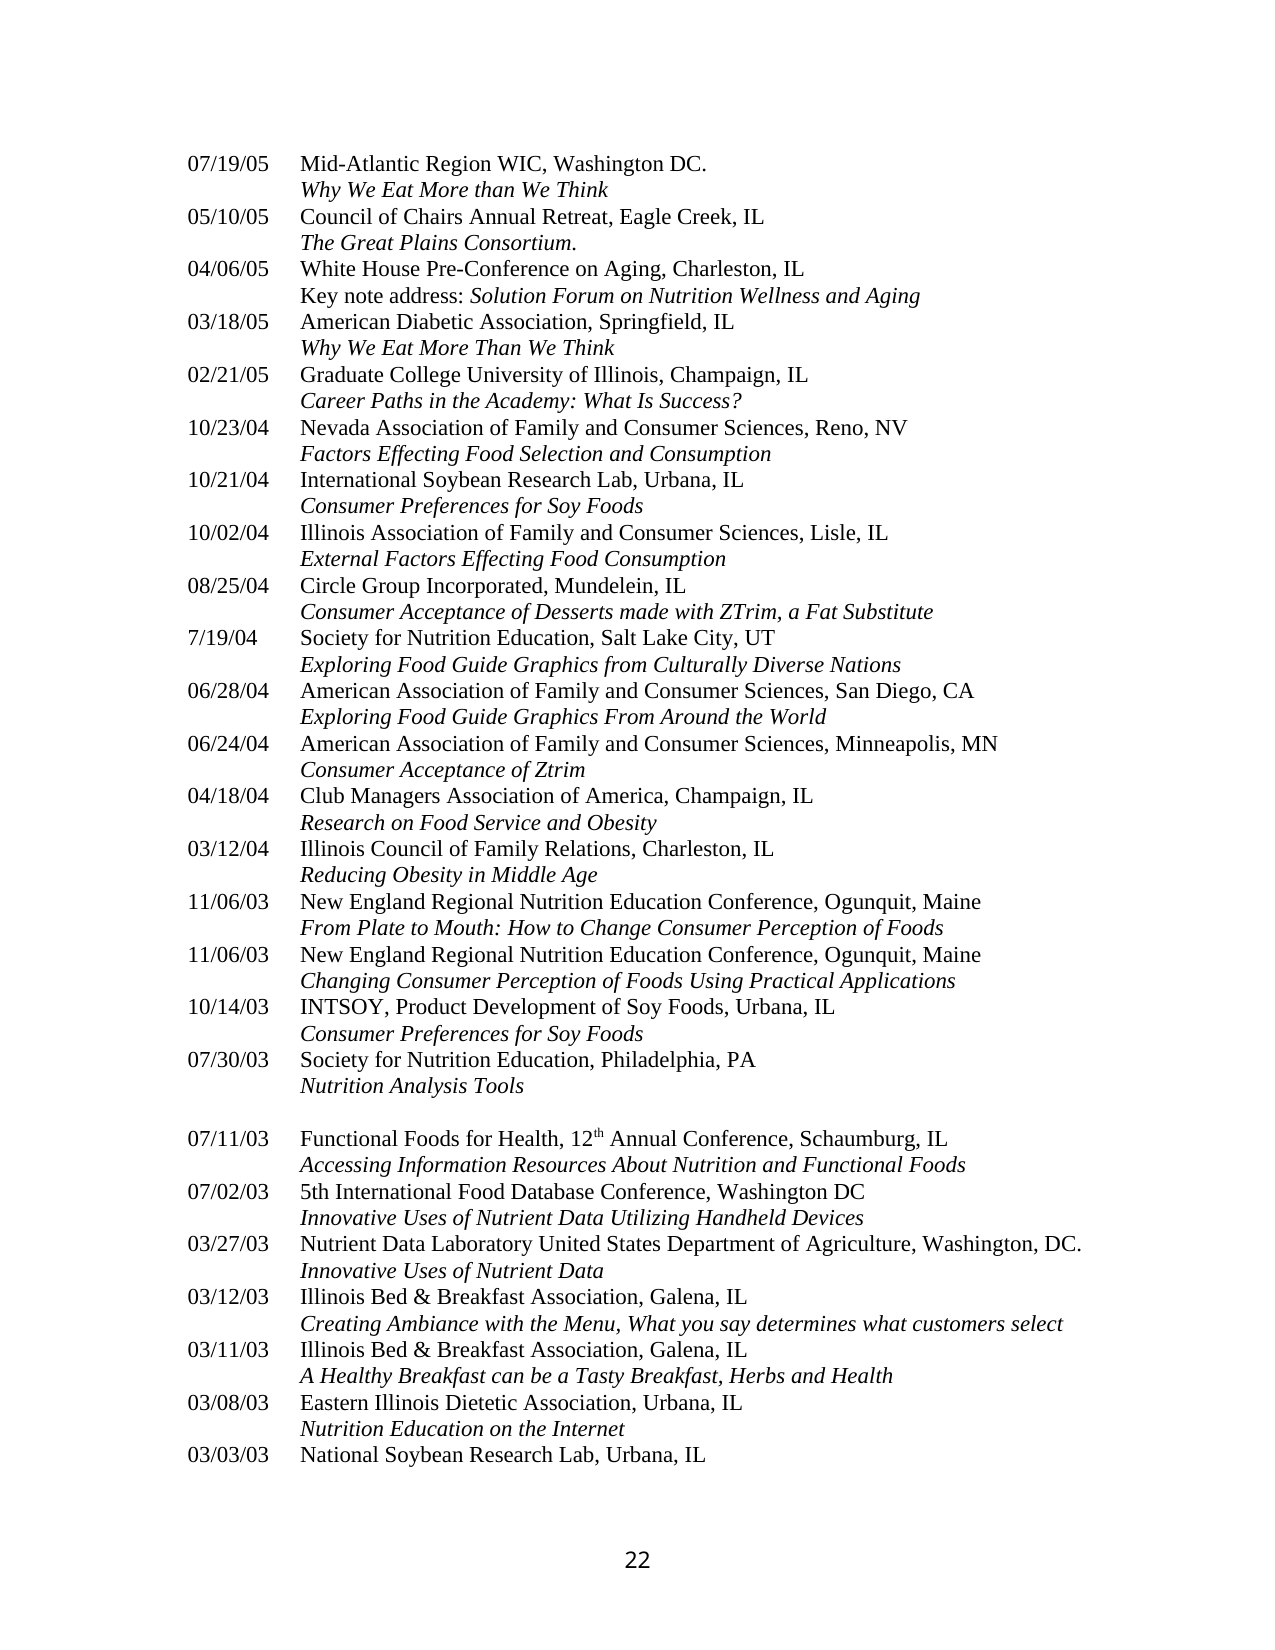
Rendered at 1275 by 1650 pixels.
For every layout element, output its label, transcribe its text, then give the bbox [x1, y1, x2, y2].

text Consumer Acceptance of Desserts made with ZTrim, a Fat Substitute [187, 598, 1125, 624]
text Creating Ambiance with the Menu, What you say determines what customers select [187, 1309, 1125, 1336]
text Innovative Uses of Nutrient Data [187, 1257, 1125, 1283]
text White House Pre-Conference on Aging, [187, 255, 1125, 282]
text 08/25/04 Circle Group Incorporated, [187, 572, 1125, 598]
text Innovative Uses of Nutrient Data Utilizing Handheld Devices [187, 1204, 1125, 1231]
text Bed & Breakfast Association, [187, 1283, 1125, 1309]
text 03/12/04 Illinois Council of Family Relations, Charleston, IL [187, 835, 1125, 862]
text Nutrient Data Laboratory United States Department of Agriculture, . [187, 1231, 1125, 1257]
text Research on Food Service and Obesity [187, 809, 1125, 835]
text Council of Chairs Annual Retreat, [187, 203, 1125, 229]
text Key note address: Solution Forum on Nutrition Wellness and Aging [187, 282, 1125, 308]
text Why We Eat More Than We Think [187, 334, 1125, 361]
text Factors Effecting Food Selection and Consumption [187, 440, 1125, 466]
text Consumer Acceptance of Ztrim [187, 756, 1125, 782]
text Exploring Food Guide Graphics From Around the World [300, 703, 1125, 730]
text Nutrition Education on the Internet [187, 1415, 1125, 1441]
text Functional Foods for Health, 12th Annual Conference, Schaumburg, IL [187, 1125, 1125, 1151]
text The Great Plains Consortium. [187, 229, 1125, 255]
text Exploring Food Guide Graphics from Culturally Diverse Nations [300, 651, 1125, 677]
text Society for Nutrition Education, Philadelphia, PA [187, 1046, 1125, 1072]
text Career Paths in the Academy: What Is Success? [187, 387, 1125, 413]
text National Soybean Research Lab, [187, 1441, 1125, 1468]
text 06/24/04 American Association of Family and Consumer Sciences, [187, 730, 1125, 756]
text Accessing Information Resources About Nutrition and Functional Foods [187, 1151, 1125, 1178]
text Society for Nutrition Education, Salt Lake City, UT [187, 624, 1125, 651]
text Bed & Breakfast Association, [187, 1336, 1125, 1362]
text External Factors Effecting Food Consumption [187, 545, 1125, 572]
text From Plate to Mouth: How to Change Consumer Perception of Foods [187, 914, 1125, 941]
text of , [187, 361, 1125, 387]
text A Healthy Breakfast can be a Tasty Breakfast, Herbs and Health [187, 1362, 1125, 1389]
text 11/06/03 New England Regional Nutrition Education Conference, [187, 888, 1125, 914]
text Consumer Preferences for Soy Foods [187, 1020, 1125, 1046]
text American Association of Family and Consumer Sciences, San Diego, CA [187, 677, 1125, 703]
text Why We Eat More than We Think [187, 176, 1125, 203]
text Association of Family and Consumer Sciences, Lisle, IL [187, 519, 1125, 545]
text 10/14/03 INTSOY, Product Development of Soy Foods, [187, 993, 1125, 1020]
text Reducing Obesity in Middle Age [187, 862, 1125, 888]
text American Diabetic Association, [187, 308, 1125, 334]
text Club Managers Association of America, Champaign, IL [187, 782, 1125, 809]
text New England Regional Nutrition Education Conference, [187, 941, 1125, 967]
text International Soybean Research Lab, [187, 466, 1125, 493]
text Changing Consumer Perception of Foods Using Practical Applications [187, 967, 1125, 993]
text Nutrition Analysis Tools [300, 1072, 1125, 1099]
text 5th International Food Database Conference, Washington DC [187, 1178, 1125, 1204]
text 07/19/05 Mid-Atlantic Region WIC, Washington DC. [187, 150, 1125, 176]
text Eastern Illinois Dietetic Association, [187, 1389, 1125, 1415]
text Association of Family and Consumer Sciences, [187, 413, 1125, 440]
text Consumer Preferences for Soy Foods [187, 493, 1125, 519]
